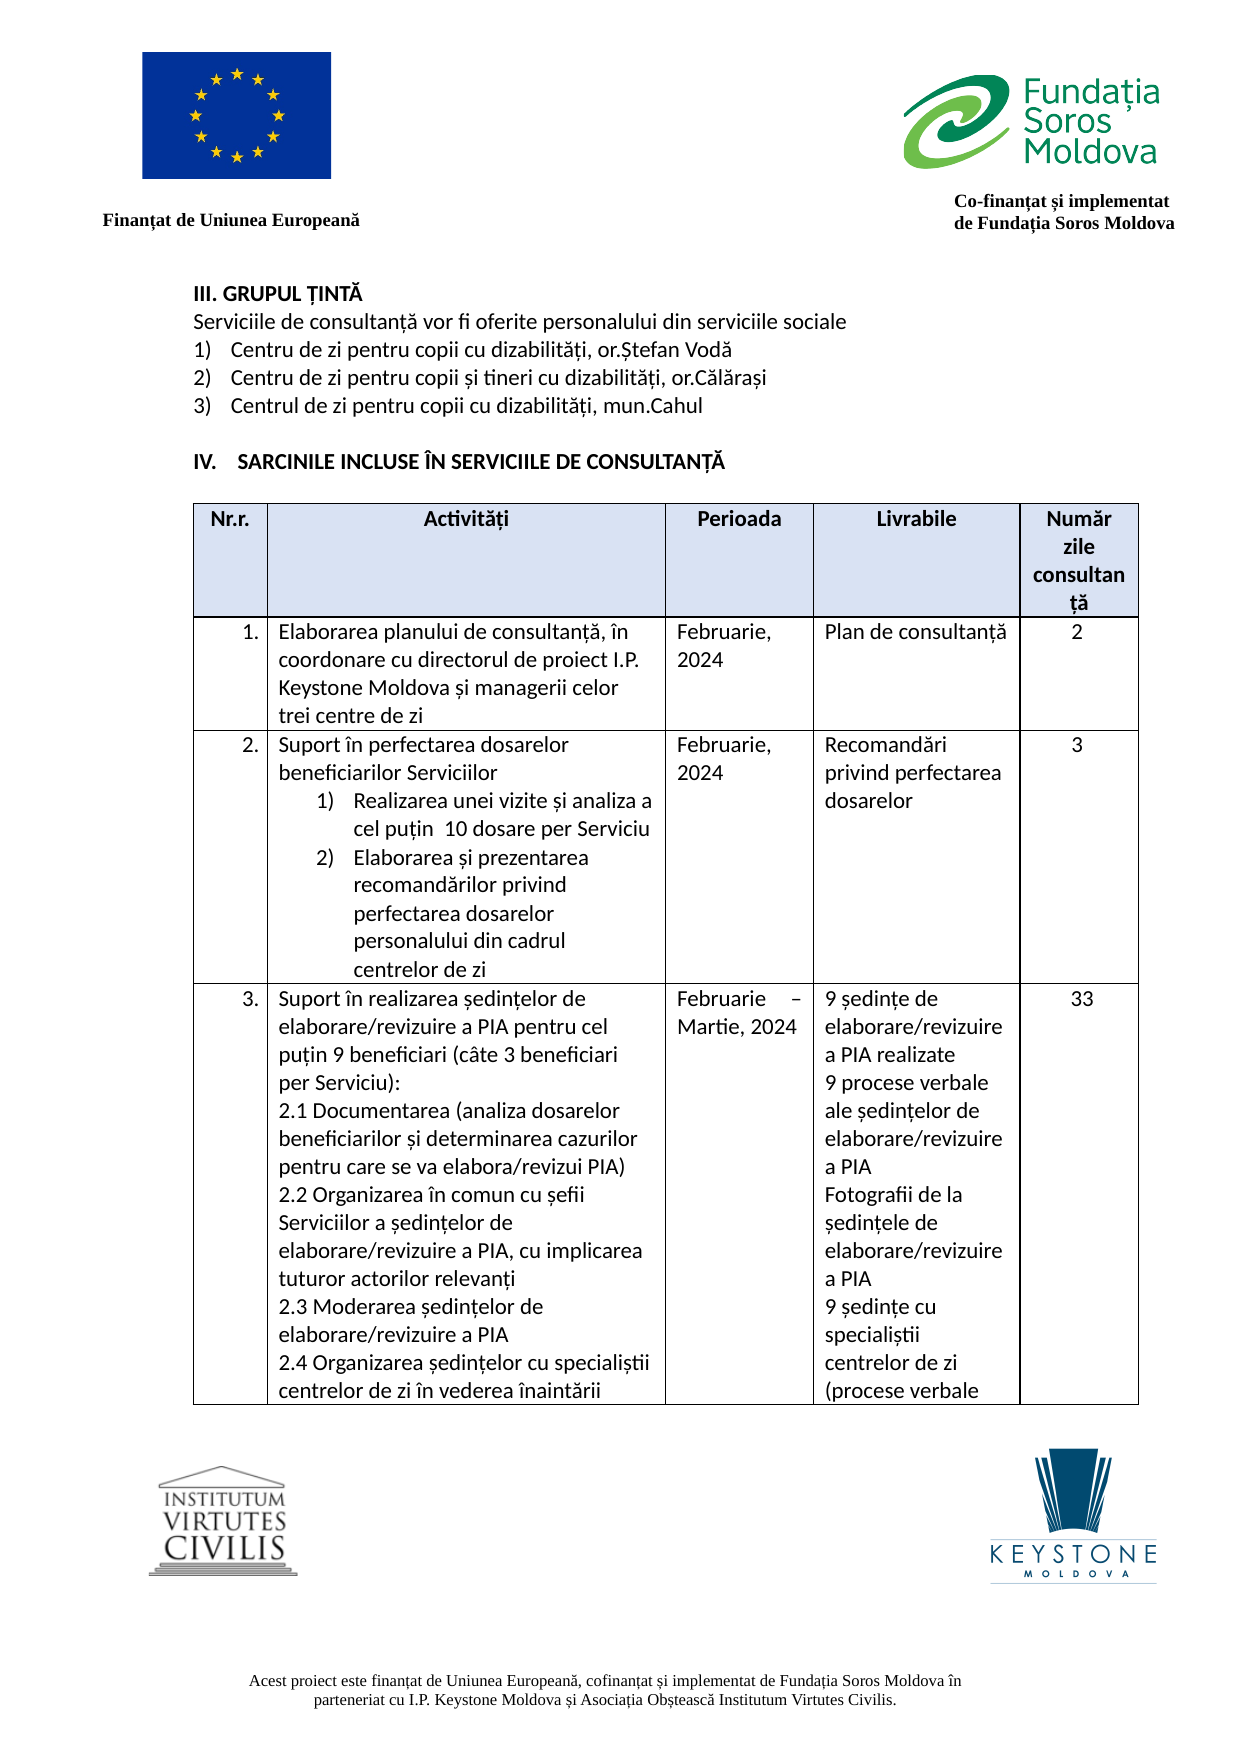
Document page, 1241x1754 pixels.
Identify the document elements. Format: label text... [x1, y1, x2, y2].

table_cell 33 [1021, 984, 1138, 1404]
table_cell Februarie, 2024 [666, 618, 813, 729]
table_cell 3 [1021, 731, 1138, 983]
list GRUPUL ȚINTĂ [193, 279, 1159, 307]
table_cell Februarie, 2024 [666, 731, 813, 983]
picture [142, 52, 332, 179]
table_cell [194, 731, 267, 983]
list Centru de zi pentru copii și tineri cu dizabilități, or.Călărași [193, 363, 1159, 391]
picture [148, 1466, 478, 1576]
table_header Număr zile consultanță [1021, 504, 1138, 616]
table_cell Recomandări privind perfectarea dosarelor [814, 731, 1019, 983]
table_cell [194, 618, 267, 729]
table_cell Elaborarea planului de consultanță, în coordonare cu directorul de proiect I.P. Keystone Moldova și managerii celor trei centre de zi [268, 618, 665, 729]
list SARCINILE INCLUSE ÎN SERVICIILE DE CONSULTANȚĂ [193, 447, 1159, 475]
table_cell 2 [1021, 618, 1138, 729]
table_cell Suport în perfectarea dosarelor beneficiarilor Serviciilor Realizarea unei vizite și analiza a cel puțin 10 dosare per Serviciu Elaborarea și prezentarea recomandărilor privind perfectarea dosarelor personalului din cadrul centrelor de zi [268, 731, 665, 983]
list Centrul de zi pentru copii cu dizabilități, mun.Cahul [193, 391, 1159, 419]
table_header Perioada [666, 504, 813, 616]
table_header Nr.r. [194, 504, 267, 616]
text Serviciile de consultanță vor fi oferite personalului din serviciile sociale [193, 307, 1159, 335]
table_cell [194, 984, 267, 1404]
table_cell Plan de consultanță [814, 618, 1019, 729]
table_header Activități [268, 504, 665, 616]
picture [903, 75, 1160, 169]
list Centru de zi pentru copii cu dizabilități, or.Ștefan Vodă [193, 335, 1159, 363]
table_cell Februarie – Martie, 2024 [666, 984, 813, 1404]
table_header Livrabile [814, 504, 1019, 616]
picture [989, 1447, 1159, 1585]
